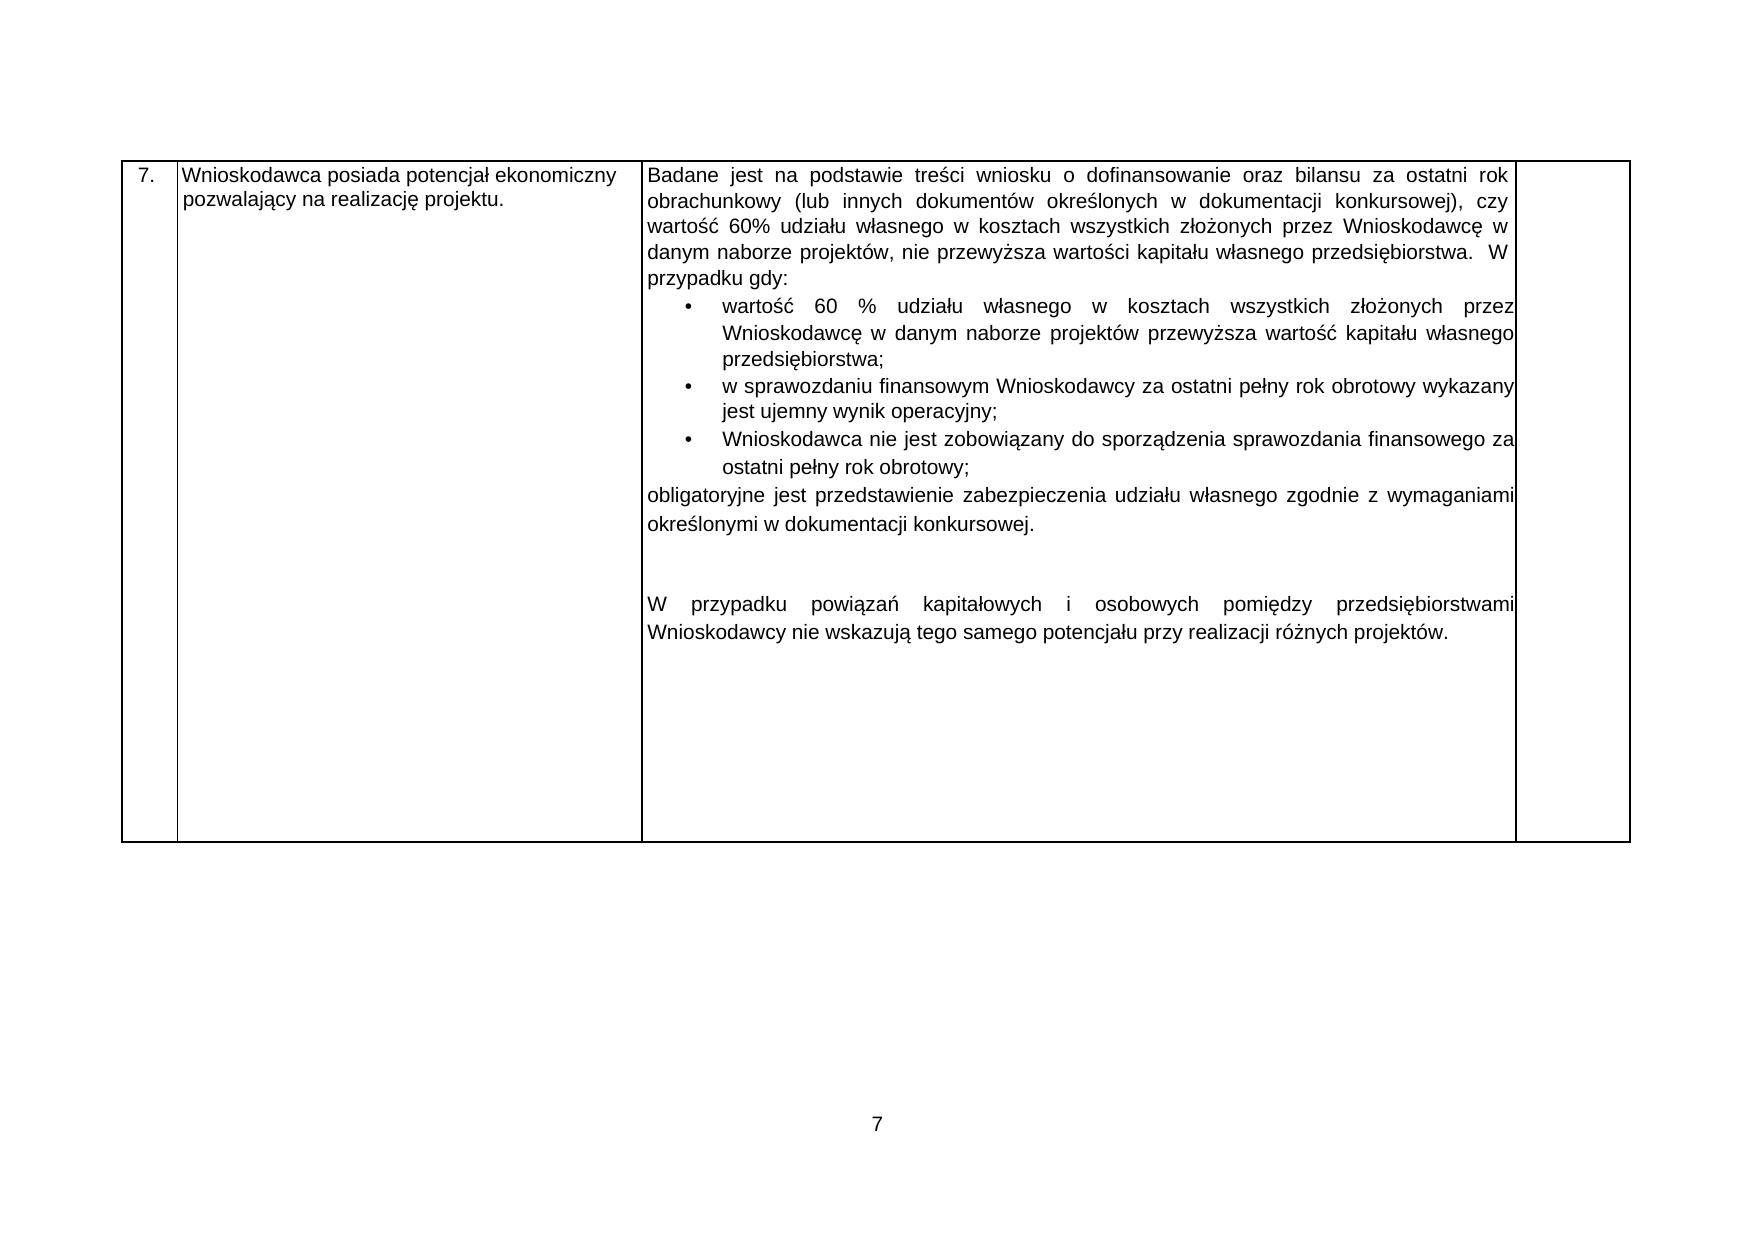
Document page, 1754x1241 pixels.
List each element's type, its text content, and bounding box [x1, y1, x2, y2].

table_header [1517, 162, 1629, 841]
table_header Wnioskodawca posiada potencjał ekonomiczny pozwalający na realizację projektu. [178, 162, 641, 841]
table_header 7. [123, 162, 177, 841]
table_header Badane jest na podstawie treści wniosku o dofinansowanie oraz bilansu za ostatni rok obrachunkowy (lub innych dokumentów określonych w dokumentacji konkursowej), czy wartość 60% udziału własnego w kosztach wszystkich złożonych przez Wnioskodawcę w danym naborze projektów, nie przewyższa wartości kapitału własnego przedsiębiorstwa. W przypadku gdy: wartość 60 % udziału własnego w kosztach wszystkich złożonych przez Wnioskodawcę w danym naborze projektów przewyższa wartość kapitału własnego przedsiębiorstwa; w sprawozdaniu finansowym Wnioskodawcy za ostatni pełny rok obrotowy wykazany jest ujemny wynik operacyjny; Wnioskodawca nie jest zobowiązany do sporządzenia sprawozdania finansowego za ostatni pełny rok obrotowy; obligatoryjne jest przedstawienie zabezpieczenia udziału własnego zgodnie z wymaganiami określonymi w dokumentacji konkursowej. W przypadku powiązań kapitałowych i osobowych pomiędzy przedsiębiorstwami Wnioskodawcy nie wskazują tego samego potencjału przy realizacji różnych projektów. [643, 162, 1515, 841]
